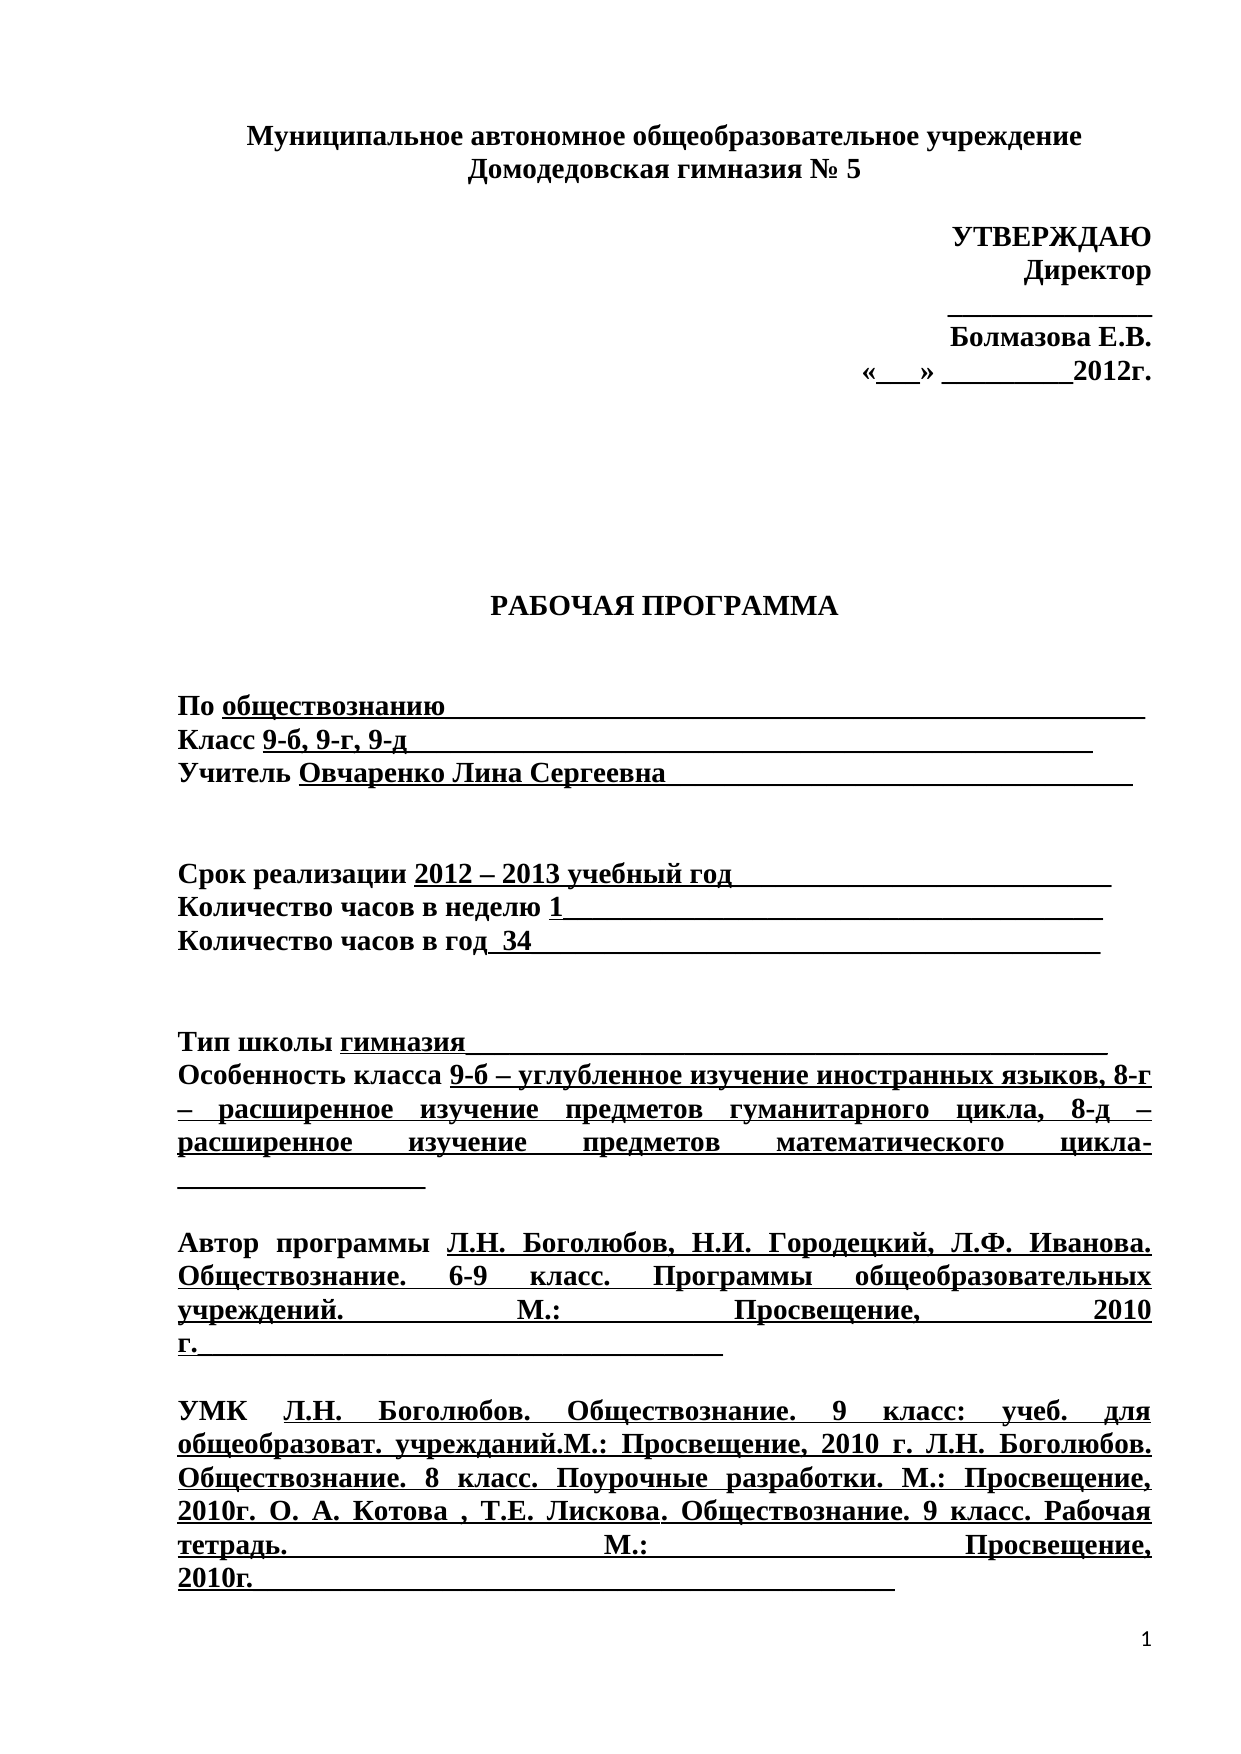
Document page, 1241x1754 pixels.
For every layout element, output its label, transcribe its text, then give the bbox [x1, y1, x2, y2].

text Тип школы гимназия____________________________________________ [177, 1024, 1152, 1057]
text Особенность класса 9-б – углубленное изучение иностранных языков, 8-г – расширенное изучение предметов гуманитарного цикла, 8-д – расширенное изучение предметов математического цикла_________________ [177, 1155, 1152, 1191]
text УМК Л.Н. Боголюбов. Обществознание. 9 класс: учеб. для общеобразоват. учрежданий.М.: Просвещение, 2010 г. Л.Н. Боголюбов. Обществознание. 8 класс. Поурочные разработки. М.: Просвещение, 2010г. О. А. Котова , Т.Е. Лискова. Обществознание. 9 класс. Рабочая тетрадь. М.: Просвещение, 2010г.____________________________________________ [177, 1393, 1152, 1455]
text РАБОЧАЯ ПРОГРАММА [177, 588, 1152, 621]
text Срок реализации 2012 – 2013 учебный год__________________________ [177, 856, 1152, 889]
text УМК Л.Н. Боголюбов. Обществознание. 9 класс: учеб. для общеобразоват. учрежданий.М.: Просвещение, 2010 г. Л.Н. Боголюбов. Обществознание. 8 класс. Поурочные разработки. М.: Просвещение, 2010г. О. А. Котова , Т.Е. Лискова. Обществознание. 9 класс. Рабочая тетрадь. М.: Просвещение, 2010г.____________________________________________ [177, 1557, 1152, 1594]
text УМК Л.Н. Боголюбов. Обществознание. 9 класс: учеб. для общеобразоват. учрежданий.М.: Просвещение, 2010 г. Л.Н. Боголюбов. Обществознание. 8 класс. Поурочные разработки. М.: Просвещение, 2010г. О. А. Котова , Т.Е. Лискова. Обществознание. 9 класс. Рабочая тетрадь. М.: Просвещение, 2010г.____________________________________________ [177, 1523, 1152, 1556]
text Автор программы Л.Н. Боголюбов, Н.И. Городецкий, Л.Ф. Иванова. Обществознание. 6-9 класс. Программы общеобразовательных учреждений. М.: Просвещение, 2010 г.____________________________________ [177, 1225, 1152, 1288]
text Муниципальное автономное общеобразовательное учреждение [177, 118, 1152, 152]
text Автор программы Л.Н. Боголюбов, Н.И. Городецкий, Л.Ф. Иванова. Обществознание. 6-9 класс. Программы общеобразовательных учреждений. М.: Просвещение, 2010 г.____________________________________ [177, 1289, 1152, 1321]
text Количество часов в неделю 1_____________________________________ [177, 889, 1152, 923]
text УМК Л.Н. Боголюбов. Обществознание. 9 класс: учеб. для общеобразоват. учрежданий.М.: Просвещение, 2010 г. Л.Н. Боголюбов. Обществознание. 8 класс. Поурочные разработки. М.: Просвещение, 2010г. О. А. Котова , Т.Е. Лискова. Обществознание. 9 класс. Рабочая тетрадь. М.: Просвещение, 2010г.____________________________________________ [177, 1457, 1152, 1489]
text Класс 9-б, 9-г, 9-д_______________________________________________ [177, 722, 1152, 755]
text Домодедовская гимназия № 5 [177, 152, 1152, 185]
text ______________ [177, 286, 1152, 319]
text УТВЕРЖДАЮ [177, 219, 1152, 252]
text «___» _________2012г. [177, 353, 1152, 386]
text Учитель Овчаренко Лина Сергеевна________________________________ [177, 755, 1152, 789]
text Директор [177, 252, 1152, 286]
text По обществознанию________________________________________________ [177, 688, 1152, 722]
text Автор программы Л.Н. Боголюбов, Н.И. Городецкий, Л.Ф. Иванова. Обществознание. 6-9 класс. Программы общеобразовательных учреждений. М.: Просвещение, 2010 г.____________________________________ [177, 1322, 1152, 1359]
text Болмазова Е.В. [177, 319, 1152, 353]
text УМК Л.Н. Боголюбов. Обществознание. 9 класс: учеб. для общеобразоват. учрежданий.М.: Просвещение, 2010 г. Л.Н. Боголюбов. Обществознание. 8 класс. Поурочные разработки. М.: Просвещение, 2010г. О. А. Котова , Т.Е. Лискова. Обществознание. 9 класс. Рабочая тетрадь. М.: Просвещение, 2010г.____________________________________________ [177, 1490, 1152, 1522]
text Количество часов в год 34_______________________________________ [177, 923, 1152, 957]
text Особенность класса 9-б – углубленное изучение иностранных языков, 8-г – расширенное изучение предметов гуманитарного цикла, 8-д – расширенное изучение предметов математического цикла_________________ [177, 1057, 1152, 1120]
text Особенность класса 9-б – углубленное изучение иностранных языков, 8-г – расширенное изучение предметов гуманитарного цикла, 8-д – расширенное изучение предметов математического цикла_________________ [177, 1121, 1152, 1153]
